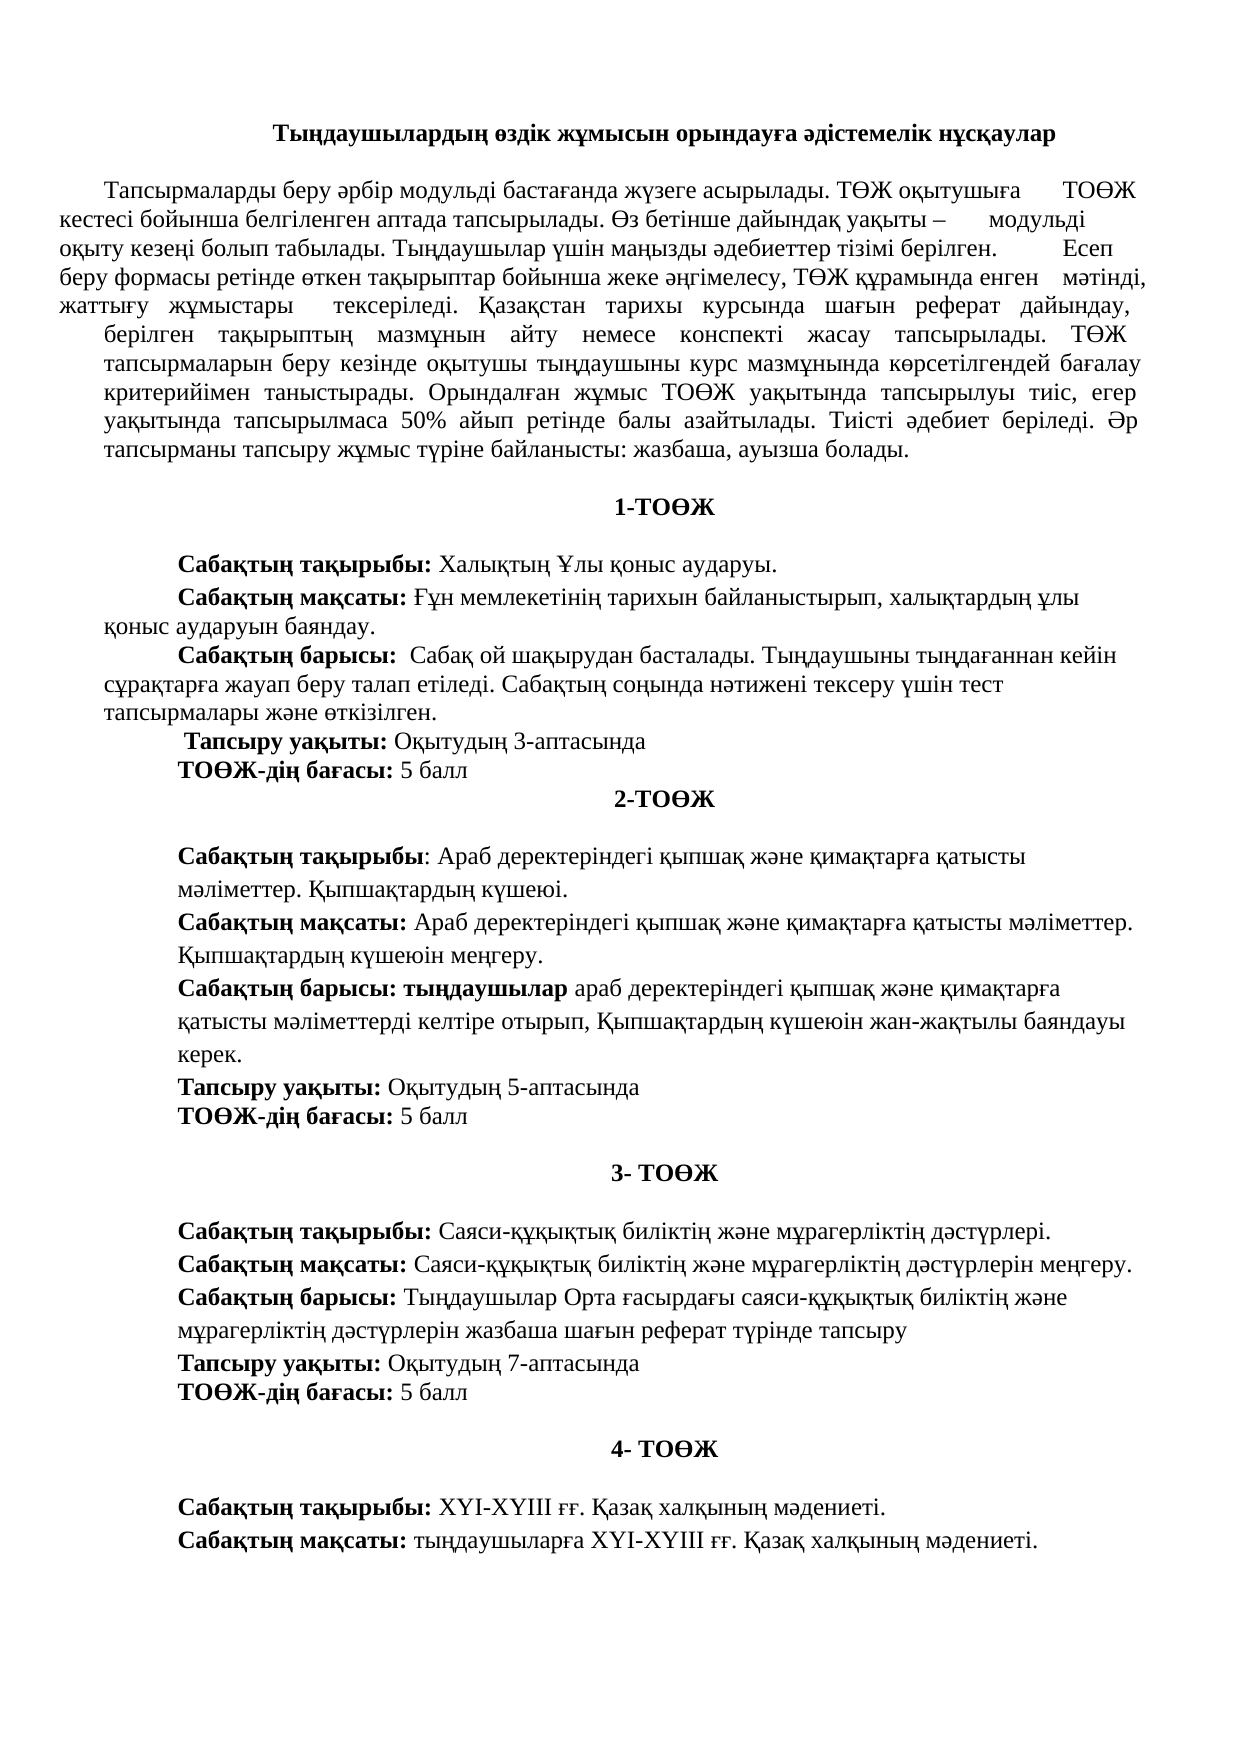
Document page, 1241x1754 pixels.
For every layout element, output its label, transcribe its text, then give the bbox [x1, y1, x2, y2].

text 2-ТОӨЖ [74, 784, 1152, 812]
text ТОӨЖ-дің бағасы: 5 балл [177, 1377, 1152, 1406]
text Тыңдаушылардың өздік жұмысын орындауға әдістемелік нұсқаулар [74, 118, 1152, 147]
text Сабақтың мақсаты: Араб деректеріндегі қыпшақ және қимақтарға қатысты мәліметтер. Қыпшақтардың күшеюін меңгеру. [177, 907, 1152, 969]
text Тапсыру уақыты: Оқытудың 7-аптасында [74, 1348, 1152, 1377]
text Сабақтың барысы: Тыңдаушылар Орта ғасырдағы саяси-құқықтық биліктің және мұрагерліктің дәстүрлерін жазбаша шағын реферат түрінде тапсыру [177, 1282, 1152, 1344]
text 3- ТОӨЖ [74, 1158, 1152, 1187]
text Сабақтың мақсаты: Саяси-құқықтық биліктің және мұрагерліктің дәстүрлерін меңгеру. [177, 1249, 1152, 1278]
text ТОӨЖ-дің бағасы: 5 балл [177, 755, 1152, 784]
text Тапсыру уақыты: Оқытудың 3-аптасында [74, 726, 1152, 755]
text 1-ТОӨЖ [162, 492, 1152, 521]
text ТОӨЖ-дің бағасы: 5 балл [177, 1101, 1152, 1130]
text Сабақтың мақсаты: Ғұн мемлекетінің тарихын байланыстырып, халықтардың ұлы қоныс аударуын баяндау. [74, 582, 1152, 640]
text Тапсырмаларды беру әрбір модульді бастағанда жүзеге асырылады. ТӨЖ оқытушыға ТОӨЖ кестесі бойынша белгіленген аптада тапсырылады. Өз бетінше дайындақ уақыты – модульді оқыту кезеңі болып табылады. Тыңдаушылар үшін маңызды әдебиеттер тізімі берілген. Есеп беру формасы ретінде өткен тақырыптар бойынша жеке әңгімелесу, ТӨЖ құрамында енген мәтінді, жаттығу жұмыстары тексеріледі. Қазақстан тарихы курсында шағын реферат дайындау, берілген тақырыптың мазмұнын айту немесе конспекті жасау тапсырылады. ТӨЖ тапсырмаларын беру кезінде оқытушы тыңдаушыны курс мазмұнында көрсетілгендей бағалау критерийімен таныстырады. Орындалған жұмыс ТОӨЖ уақытында тапсырылуы тиіс, егер уақытында тапсырылмаса 50% айып ретінде балы азайтылады. Тиісті әдебиет беріледі. Әр тапсырманы тапсыру жұмыс түріне байланысты: жазбаша, ауызша болады. [59, 176, 1152, 463]
text Сабақтың барысы: Сабақ ой шақырудан басталады. Тыңдаушыны тыңдағаннан кейін сұрақтарға жауап беру талап етіледі. Сабақтың соңында нәтижені тексеру үшін тест тапсырмалары және өткізілген. [74, 640, 1152, 726]
text Сабақтың барысы: тыңдаушылар араб деректеріндегі қыпшақ және қимақтарға қатысты мәліметтерді келтіре отырып, Қыпшақтардың күшеюін жан-жақтылы баяндауы керек. [177, 973, 1152, 1068]
text Сабақтың тақырыбы: Саяси-құқықтық биліктің және мұрагерліктің дәстүрлері. [177, 1216, 1152, 1245]
text Сабақтың тақырыбы: Араб деректеріндегі қыпшақ және қимақтарға қатысты мәліметтер. Қыпшақтардың күшеюі. [177, 841, 1152, 903]
text Сабақтың тақырыбы: ХҮІ-ХҮІІІ ғғ. Қазақ халқының мәдениеті. [177, 1492, 1152, 1521]
text Сабақтың тақырыбы: Халықтың Ұлы қоныс аударуы. [177, 549, 1152, 578]
text Тапсыру уақыты: Оқытудың 5-аптасында [74, 1072, 1152, 1101]
text 4- ТОӨЖ [74, 1434, 1152, 1463]
text Сабақтың мақсаты: тыңдаушыларға ХҮІ-ХҮІІІ ғғ. Қазақ халқының мәдениеті. [177, 1525, 1152, 1554]
